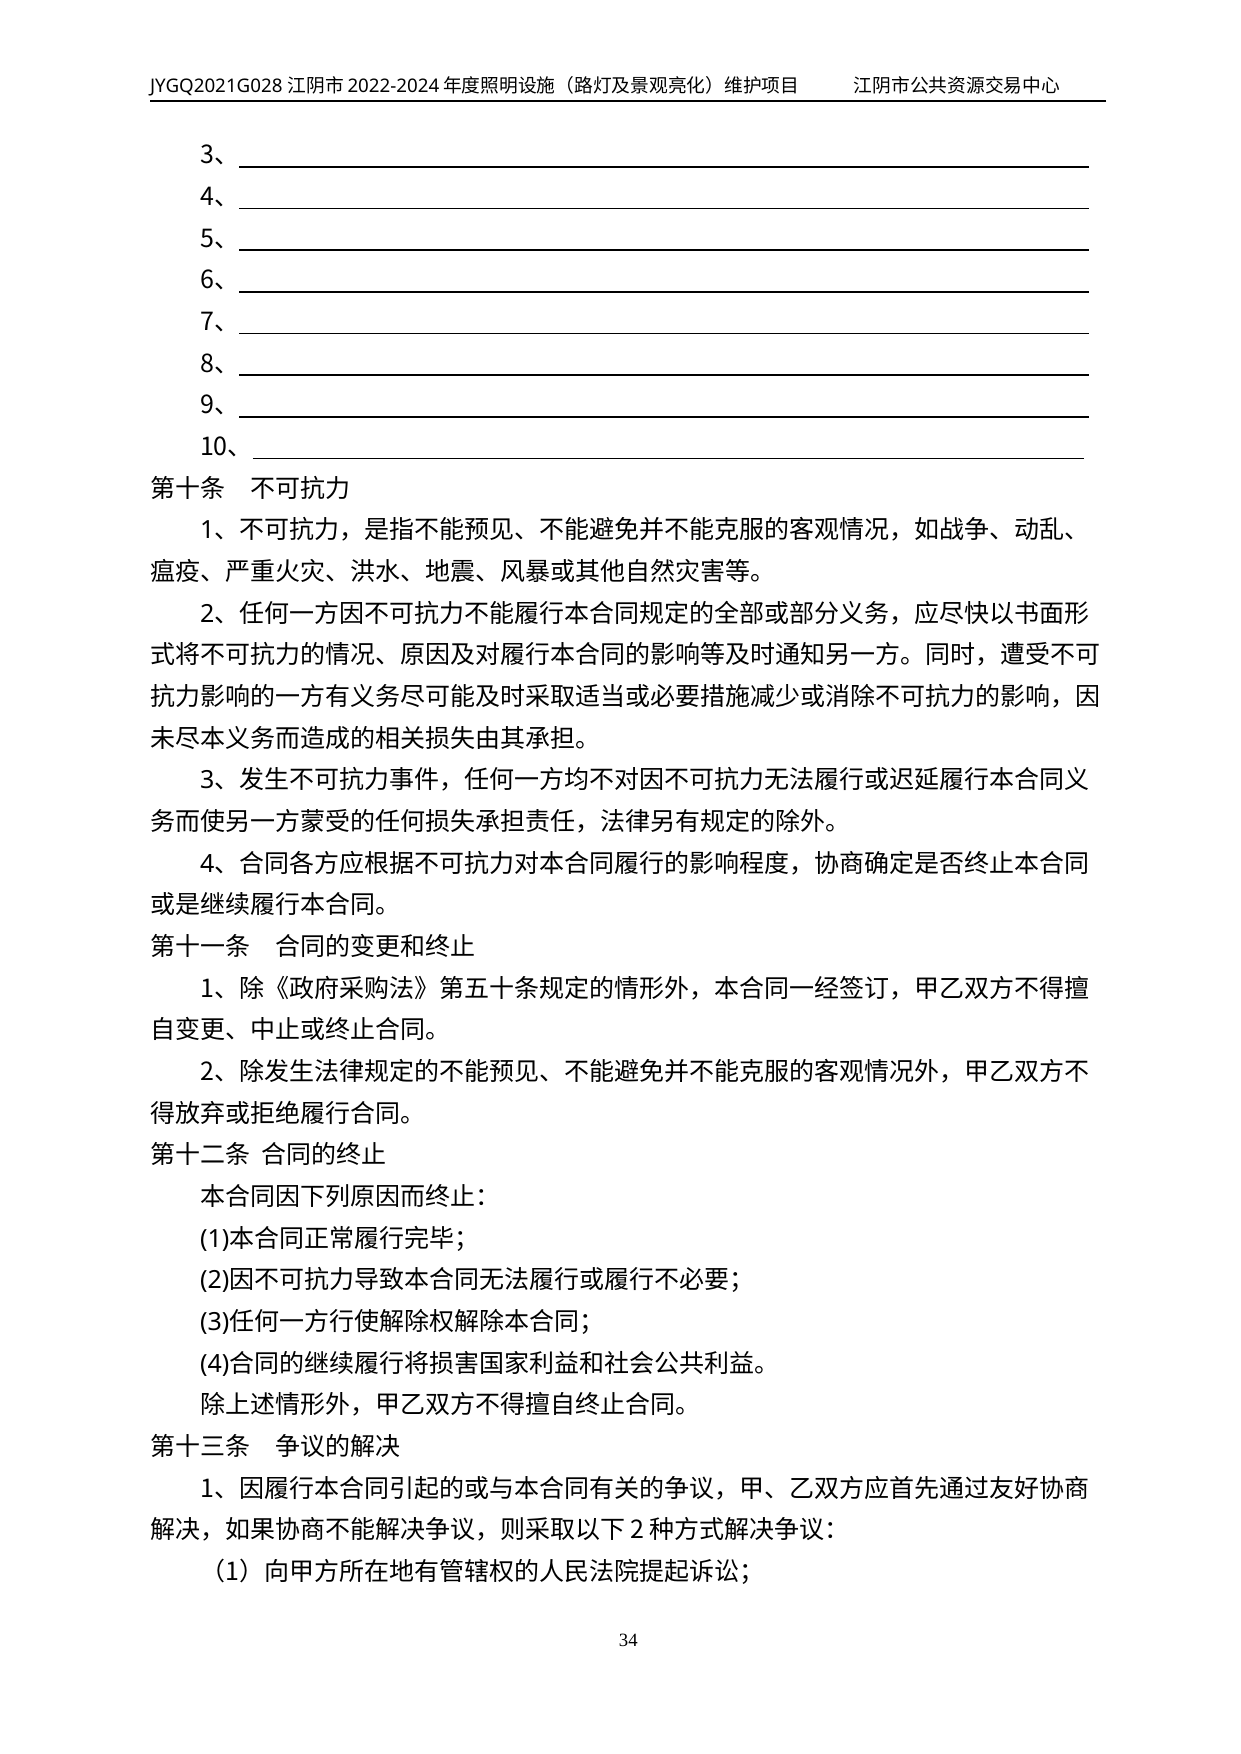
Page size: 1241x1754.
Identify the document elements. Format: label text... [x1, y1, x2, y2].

text 4、 [150, 172, 1106, 214]
text 2、除发生法律规定的不能预见、不能避免并不能克服的客观情况外，甲乙双方不得放弃或拒绝履行合同。 [150, 1047, 1106, 1131]
text 2、任何一方因不可抗力不能履行本合同规定的全部或部分义务，应尽快以书面形式将不可抗力的情况、原因及对履行本合同的影响等及时通知另一方。同时，遭受不可抗力影响的一方有义务尽可能及时采取适当或必要措施减少或消除不可抗力的影响，因未尽本义务而造成的相关损失由其承担。 [150, 589, 1106, 756]
text 第十三条 争议的解决 [150, 1422, 1106, 1464]
text 10、 [150, 422, 1106, 464]
text 第十条 不可抗力 [150, 464, 1106, 506]
text （1）向甲方所在地有管辖权的人民法院提起诉讼； [150, 1547, 1106, 1589]
text (1)本合同正常履行完毕； [150, 1214, 1106, 1256]
text 本合同因下列原因而终止： [150, 1172, 1106, 1214]
text 1、不可抗力，是指不能预见、不能避免并不能克服的客观情况，如战争、动乱、瘟疫、严重火灾、洪水、地震、风暴或其他自然灾害等。 [150, 506, 1106, 589]
text 3、发生不可抗力事件，任何一方均不对因不可抗力无法履行或迟延履行本合同义务而使另一方蒙受的任何损失承担责任，法律另有规定的除外。 [150, 756, 1106, 839]
text (3)任何一方行使解除权解除本合同； [150, 1297, 1106, 1339]
text 1、除《政府采购法》第五十条规定的情形外，本合同一经签订，甲乙双方不得擅自变更、中止或终止合同。 [150, 964, 1106, 1047]
text (4)合同的继续履行将损害国家利益和社会公共利益。 [150, 1339, 1106, 1381]
text 3、 [150, 131, 1106, 172]
text 第十一条 合同的变更和终止 [150, 922, 1106, 964]
text (2)因不可抗力导致本合同无法履行或履行不必要； [150, 1256, 1106, 1297]
text 第十二条 合同的终止 [150, 1131, 1106, 1172]
text 9、 [150, 381, 1106, 422]
text 8、 [150, 339, 1106, 381]
text 除上述情形外，甲乙双方不得擅自终止合同。 [150, 1381, 1106, 1422]
text 1、因履行本合同引起的或与本合同有关的争议，甲、乙双方应首先通过友好协商解决，如果协商不能解决争议，则采取以下2种方式解决争议： [150, 1464, 1106, 1547]
text 6、 [150, 256, 1106, 297]
text 5、 [150, 214, 1106, 256]
text 4、合同各方应根据不可抗力对本合同履行的影响程度，协商确定是否终止本合同或是继续履行本合同。 [150, 839, 1106, 922]
text 7、 [150, 297, 1106, 339]
